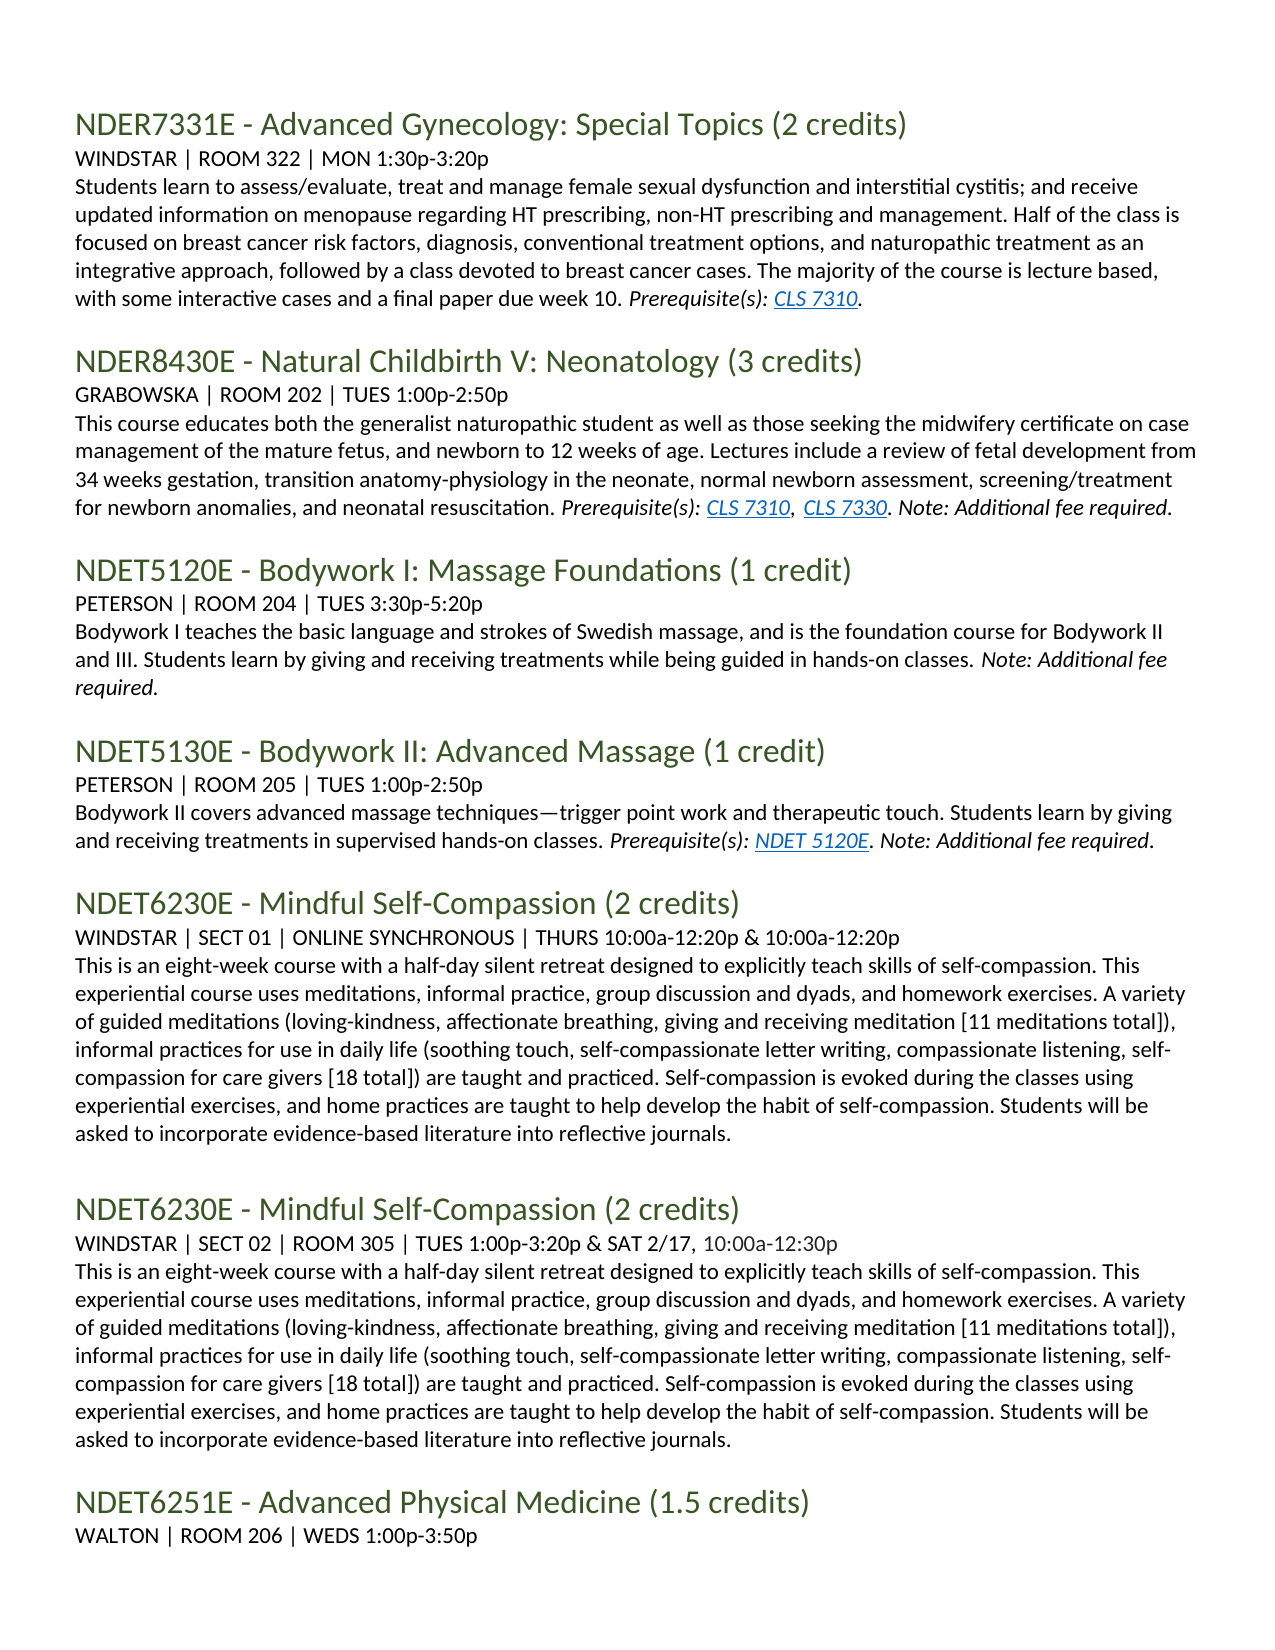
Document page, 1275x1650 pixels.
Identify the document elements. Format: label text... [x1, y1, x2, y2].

text NDET5130E - Bodywork II: Advanced Massage (1 credit) [75, 729, 1200, 770]
text NDET6251E - Advanced Physical Medicine (1.5 credits) [75, 1481, 1200, 1522]
text Bodywork I teaches the basic language and strokes of Swedish massage, and is the foundation course for Bodywork II and III. Students learn by giving and receiving treatments while being guided in hands-on classes. Note: Additional fee required. [75, 617, 1200, 702]
text WINDSTAR | SECT 01 | ONLINE SYNCHRONOUS | THURS 10:00a-12:20p & 10:00a-12:20p [75, 923, 1200, 951]
text NDET6230E - Mindful Self-Compassion (2 credits) [75, 1188, 1200, 1229]
text WINDSTAR | ROOM 322 | MON 1:30p-3:20p [75, 144, 1200, 172]
text Bodywork II covers advanced massage techniques—trigger point work and therapeutic touch. Students learn by giving and receiving treatments in supervised hands-on classes. Prerequisite(s): NDET 5120E. Note: Additional fee required. [75, 798, 1200, 854]
text NDET5120E - Bodywork I: Massage Foundations (1 credit) [75, 549, 1200, 589]
text NDET6230E - Mindful Self-Compassion (2 credits) [75, 882, 1200, 923]
text This is an eight-week course with a half-day silent retreat designed to explicitly teach skills of self-compassion. This experiential course uses meditations, informal practice, group discussion and dyads, and homework exercises. A variety of guided meditations (loving-kindness, affectionate breathing, giving and receiving meditation [11 meditations total]), informal practices for use in daily life (soothing touch, self-compassionate letter writing, compassionate listening, self-compassion for care givers [18 total]) are taught and practiced. Self-compassion is evoked during the classes using experiential exercises, and home practices are taught to help develop the habit of self-compassion. Students will be asked to incorporate evidence-based literature into reflective journals. [75, 1257, 1200, 1453]
text Students learn to assess/evaluate, treat and manage female sexual dysfunction and interstitial cystitis; and receive updated information on menopause regarding HT prescribing, non-HT prescribing and management. Half of the class is focused on breast cancer risk factors, diagnosis, conventional treatment options, and naturopathic treatment as an integrative approach, followed by a class devoted to breast cancer cases. The majority of the course is lecture based, with some interactive cases and a final paper due week 10. Prerequisite(s): CLS 7310. [75, 172, 1200, 312]
text This course educates both the generalist naturopathic student as well as those seeking the midwifery certificate on case management of the mature fetus, and newborn to 12 weeks of age. Lectures include a review of fetal development from 34 weeks gestation, transition anatomy-physiology in the neonate, normal newborn assessment, screening/treatment for newborn anomalies, and neonatal resuscitation. Prerequisite(s): CLS 7310, CLS 7330. Note: Additional fee required. [75, 409, 1200, 521]
text NDER8430E - Natural Childbirth V: Neonatology (3 credits) [75, 340, 1200, 381]
text WALTON | ROOM 206 | WEDS 1:00p-3:50p [75, 1522, 1200, 1550]
text NDER7331E - Advanced Gynecology: Special Topics (2 credits) [75, 103, 1200, 144]
text WINDSTAR | SECT 02 | ROOM 305 | TUES 1:00p-3:20p & SAT 2/17, 10:00a-12:30p [75, 1229, 1200, 1257]
text GRABOWSKA | ROOM 202 | TUES 1:00p-2:50p [75, 381, 1200, 409]
text PETERSON | ROOM 205 | TUES 1:00p-2:50p [75, 770, 1200, 798]
text This is an eight-week course with a half-day silent retreat designed to explicitly teach skills of self-compassion. This experiential course uses meditations, informal practice, group discussion and dyads, and homework exercises. A variety of guided meditations (loving-kindness, affectionate breathing, giving and receiving meditation [11 meditations total]), informal practices for use in daily life (soothing touch, self-compassionate letter writing, compassionate listening, self-compassion for care givers [18 total]) are taught and practiced. Self-compassion is evoked during the classes using experiential exercises, and home practices are taught to help develop the habit of self-compassion. Students will be asked to incorporate evidence-based literature into reflective journals. [75, 951, 1200, 1147]
text PETERSON | ROOM 204 | TUES 3:30p-5:20p [75, 589, 1200, 617]
